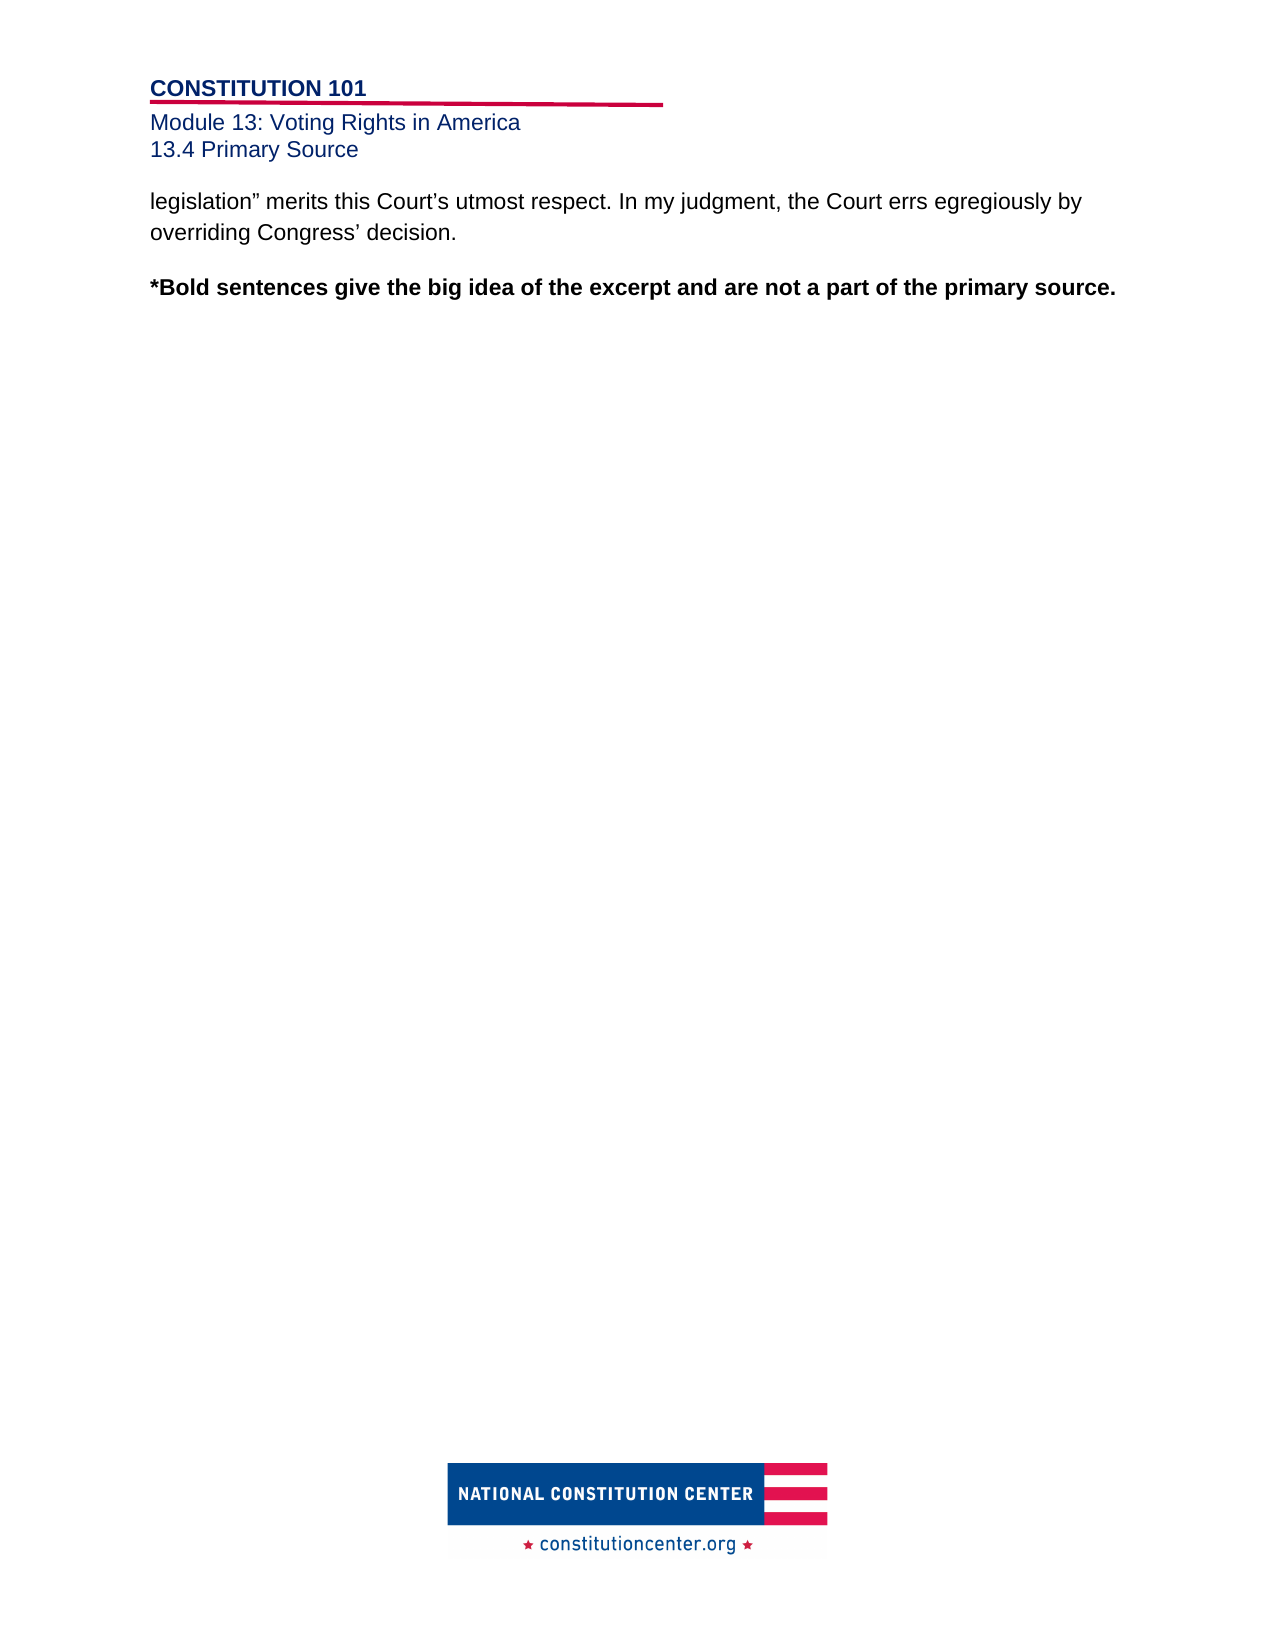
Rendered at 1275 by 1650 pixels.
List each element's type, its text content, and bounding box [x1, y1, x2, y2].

text *Bold sentences give the big idea of the excerpt and are not a part of the primary source. [150, 274, 1125, 300]
picture [447, 1463, 828, 1559]
